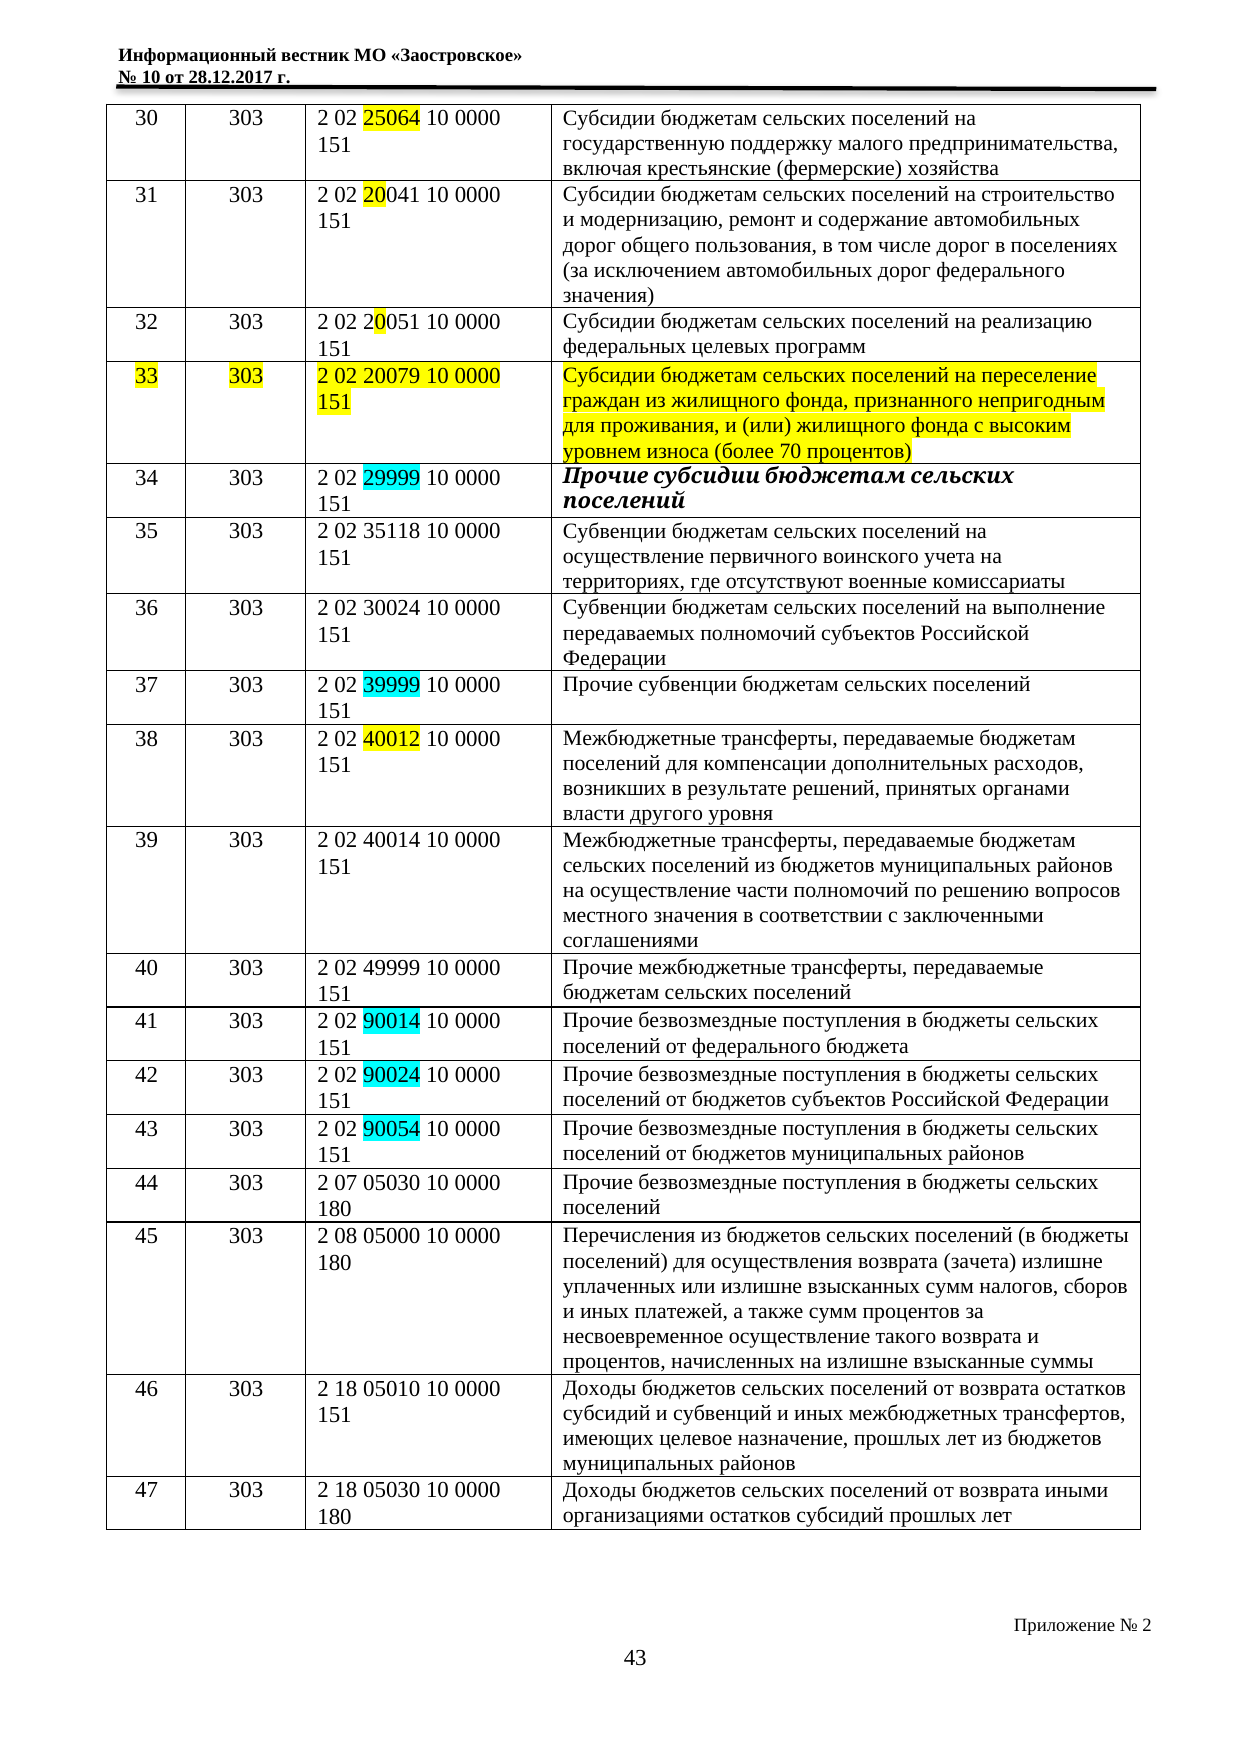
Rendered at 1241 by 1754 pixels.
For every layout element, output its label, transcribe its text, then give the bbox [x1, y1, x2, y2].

table_cell 40 [107, 954, 185, 1006]
table_cell 303 [186, 671, 305, 724]
table_cell 2 02 40014 10 0000 151 [306, 827, 551, 953]
table_cell 39 [107, 827, 185, 953]
table_cell Субсидии бюджетам сельских поселений на реализацию федеральных целевых программ [552, 308, 1140, 361]
table_cell Прочие безвозмездные поступления в бюджеты сельских поселений от бюджетов муниципальных районов [552, 1115, 1140, 1168]
table_cell 33 [107, 362, 185, 463]
table_cell 2 02 25064 10 0000 151 [306, 105, 551, 180]
table_cell 303 [186, 308, 305, 361]
table_cell 303 [186, 1375, 305, 1476]
table_cell 2 02 39999 10 0000 151 [306, 671, 551, 724]
table_cell Прочие межбюджетные трансферты, передаваемые бюджетам сельских поселений [552, 954, 1140, 1006]
table_cell 47 [107, 1477, 185, 1529]
table_cell 36 [107, 594, 185, 670]
table_cell 44 [107, 1169, 185, 1221]
table_cell 2 02 35118 10 0000 151 [306, 518, 551, 593]
table_cell 2 02 40012 10 0000 151 [306, 725, 551, 826]
table_cell 42 [107, 1061, 185, 1114]
table_cell Прочие безвозмездные поступления в бюджеты сельских поселений [552, 1169, 1140, 1221]
table_cell 303 [186, 1115, 305, 1168]
table_cell 2 18 05010 10 0000 151 [306, 1375, 551, 1476]
table_cell 303 [186, 181, 305, 307]
table_cell 31 [107, 181, 185, 307]
table_cell Субсидии бюджетам сельских поселений на государственную поддержку малого предпринимательства, включая крестьянские (фермерские) хозяйства [552, 105, 1140, 180]
table_cell 34 [107, 464, 185, 517]
table_cell 2 02 20079 10 0000 151 [306, 362, 551, 463]
table_cell 2 02 90014 10 0000 151 [306, 1008, 551, 1060]
table_cell 303 [186, 518, 305, 593]
table_cell Доходы бюджетов сельских поселений от возврата иными организациями остатков субсидий прошлых лет [552, 1477, 1140, 1529]
table_cell 303 [186, 1169, 305, 1221]
table_cell Субсидии бюджетам сельских поселений на переселение граждан из жилищного фонда, признанного непригодным для проживания, и (или) жилищного фонда с высоким уровнем износа (более 70 процентов) [552, 362, 1140, 463]
text Приложение № 2 [118, 1614, 1152, 1636]
table_cell 303 [186, 827, 305, 953]
table_cell 37 [107, 671, 185, 724]
table_cell Межбюджетные трансферты, передаваемые бюджетам поселений для компенсации дополнительных расходов, возникших в результате решений, принятых органами власти другого уровня [552, 725, 1140, 826]
table_cell 303 [186, 725, 305, 826]
table_cell Прочие субвенции бюджетам сельских поселений [552, 671, 1140, 724]
table_cell 2 02 90054 10 0000 151 [306, 1115, 551, 1168]
table_cell 303 [186, 1008, 305, 1060]
table_cell 35 [107, 518, 185, 593]
table_cell Прочие безвозмездные поступления в бюджеты сельских поселений от федерального бюджета [552, 1008, 1140, 1060]
table_cell 303 [186, 594, 305, 670]
table_cell 303 [186, 954, 305, 1006]
table_cell 2 02 20051 10 0000 151 [306, 308, 551, 361]
table_cell Межбюджетные трансферты, передаваемые бюджетам сельских поселений из бюджетов муниципальных районов на осуществление части полномочий по решению вопросов местного значения в соответствии с заключенными соглашениями [552, 827, 1140, 953]
table_cell 303 [186, 1223, 305, 1374]
table_cell 38 [107, 725, 185, 826]
table_cell 303 [186, 464, 305, 517]
table_cell Субвенции бюджетам сельских поселений на осуществление первичного воинского учета на территориях, где отсутствуют военные комиссариаты [552, 518, 1140, 593]
table_cell 30 [107, 105, 185, 180]
table_cell 303 [186, 105, 305, 180]
table_cell 46 [107, 1375, 185, 1476]
table_cell 2 02 49999 10 0000 151 [306, 954, 551, 1006]
table_cell Перечисления из бюджетов сельских поселений (в бюджеты поселений) для осуществления возврата (зачета) излишне уплаченных или излишне взысканных сумм налогов, сборов и иных платежей, а также сумм процентов за несвоевременное осуществление такого возврата и процентов, начисленных на излишне взысканные суммы [552, 1223, 1140, 1374]
table_cell 2 08 05000 10 0000 180 [306, 1223, 551, 1374]
table_cell 43 [107, 1115, 185, 1168]
table_cell 2 07 05030 10 0000 180 [306, 1169, 551, 1221]
table_cell 2 02 30024 10 0000 151 [306, 594, 551, 670]
table_cell 2 02 29999 10 0000 151 [306, 464, 551, 517]
table_cell 2 18 05030 10 0000 180 [306, 1477, 551, 1529]
table_cell Доходы бюджетов сельских поселений от возврата остатков субсидий и субвенций и иных межбюджетных трансфертов, имеющих целевое назначение, прошлых лет из бюджетов муниципальных районов [552, 1375, 1140, 1476]
table_cell Прочие субсидии бюджетам сельских поселений [552, 464, 1140, 517]
table_cell 303 [186, 1061, 305, 1114]
table_cell 2 02 90024 10 0000 151 [306, 1061, 551, 1114]
table_cell Субсидии бюджетам сельских поселений на строительство и модернизацию, ремонт и содержание автомобильных дорог общего пользования, в том числе дорог в поселениях (за исключением автомобильных дорог федерального значения) [552, 181, 1140, 307]
table_cell 32 [107, 308, 185, 361]
table_cell Субвенции бюджетам сельских поселений на выполнение передаваемых полномочий субъектов Российской Федерации [552, 594, 1140, 670]
table_cell 45 [107, 1223, 185, 1374]
table_cell 41 [107, 1008, 185, 1060]
table_cell 303 [186, 362, 305, 463]
table_cell 2 02 20041 10 0000 151 [306, 181, 551, 307]
table_cell Прочие безвозмездные поступления в бюджеты сельских поселений от бюджетов субъектов Российской Федерации [552, 1061, 1140, 1114]
table_cell 303 [186, 1477, 305, 1529]
